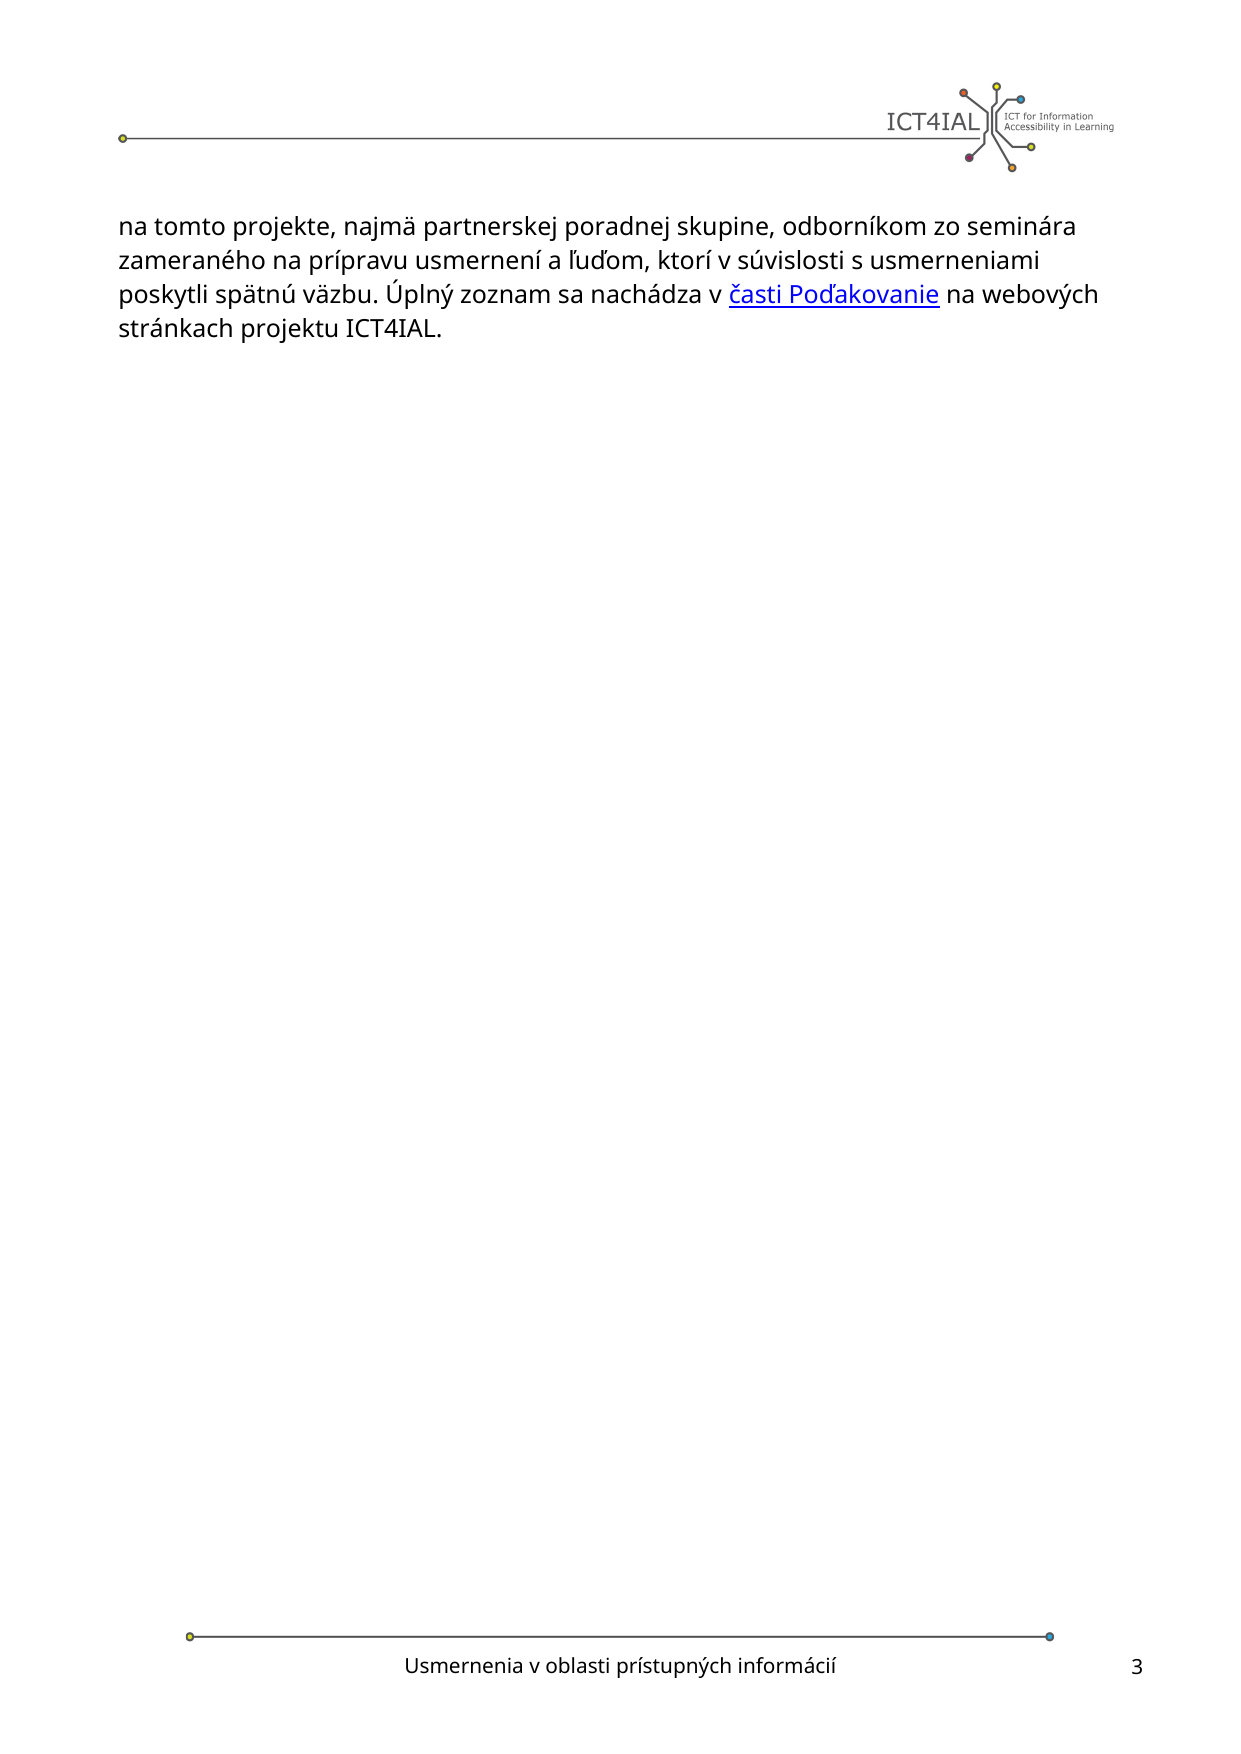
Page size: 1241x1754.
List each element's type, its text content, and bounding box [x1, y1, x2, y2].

picture [185, 1620, 1055, 1652]
picture [118, 73, 1125, 181]
